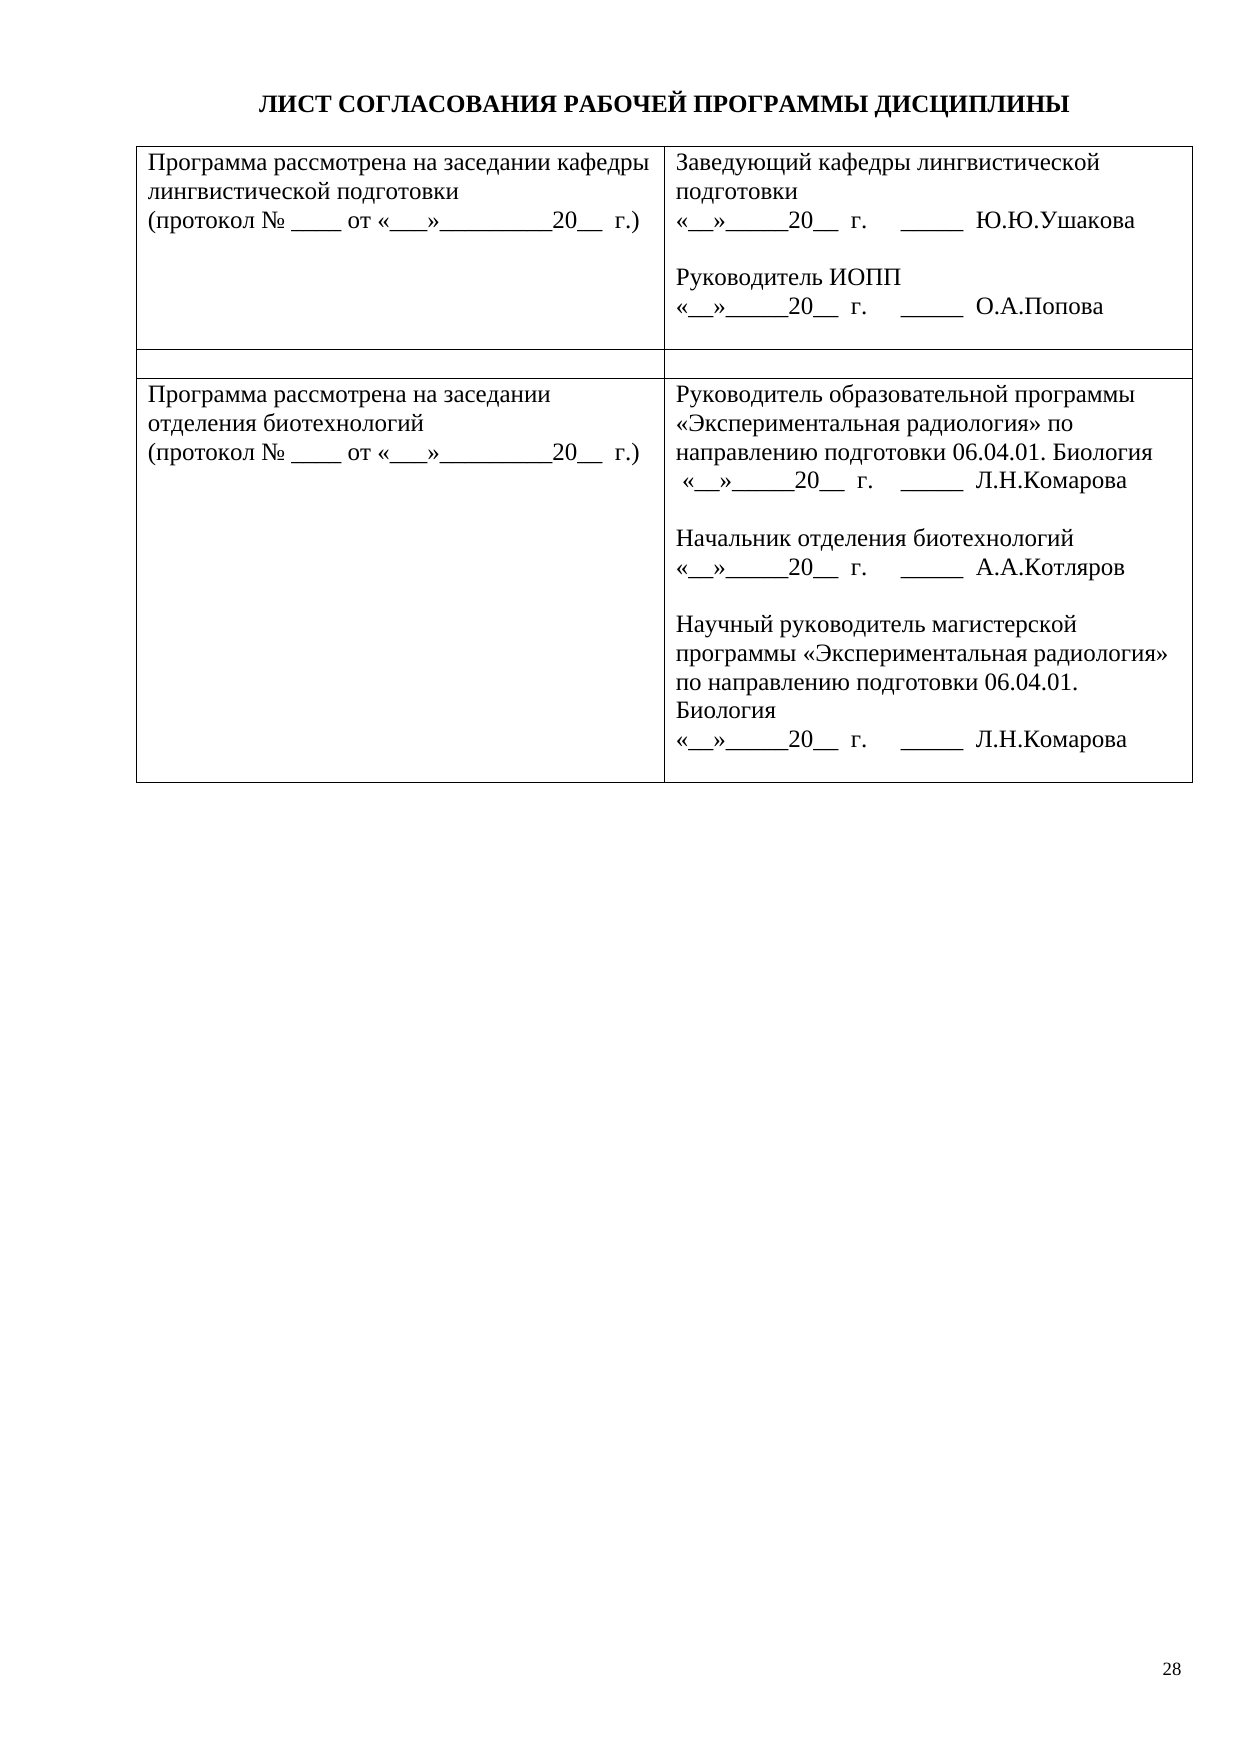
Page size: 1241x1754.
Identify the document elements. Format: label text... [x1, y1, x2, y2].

table_cell [665, 350, 1192, 378]
table_header Программа рассмотрена на заседании кафедры лингвистической подготовки (протокол № ____ от «___»_________20__ г.) [137, 147, 664, 348]
table_cell [137, 350, 664, 378]
table_cell Руководитель образовательной программы «Экспериментальная радиология» по направлению подготовки 06.04.01. Биология «__»_____20__ г. _____ Л.Н.Комарова Начальник отделения биотехнологий «__»_____20__ г. _____ А.А.Котляров Научный руководитель магистерской программы «Экспериментальная радиология» по направлению подготовки 06.04.01. Биология «__»_____20__ г. _____ Л.Н.Комарова [665, 379, 1192, 782]
table_cell Программа рассмотрена на заседании отделения биотехнологий (протокол № ____ от «___»_________20__ г.) [137, 379, 664, 782]
table_header Заведующий кафедры лингвистической подготовки «__»_____20__ г. _____ Ю.Ю.Ушакова Руководитель ИОПП «__»_____20__ г. _____ О.А.Попова [665, 147, 1192, 348]
text ЛИСТ СОГЛАСОВАНИЯ РАБОЧЕЙ ПРОГРАММЫ ДИСЦИПЛИНЫ [148, 89, 1181, 117]
